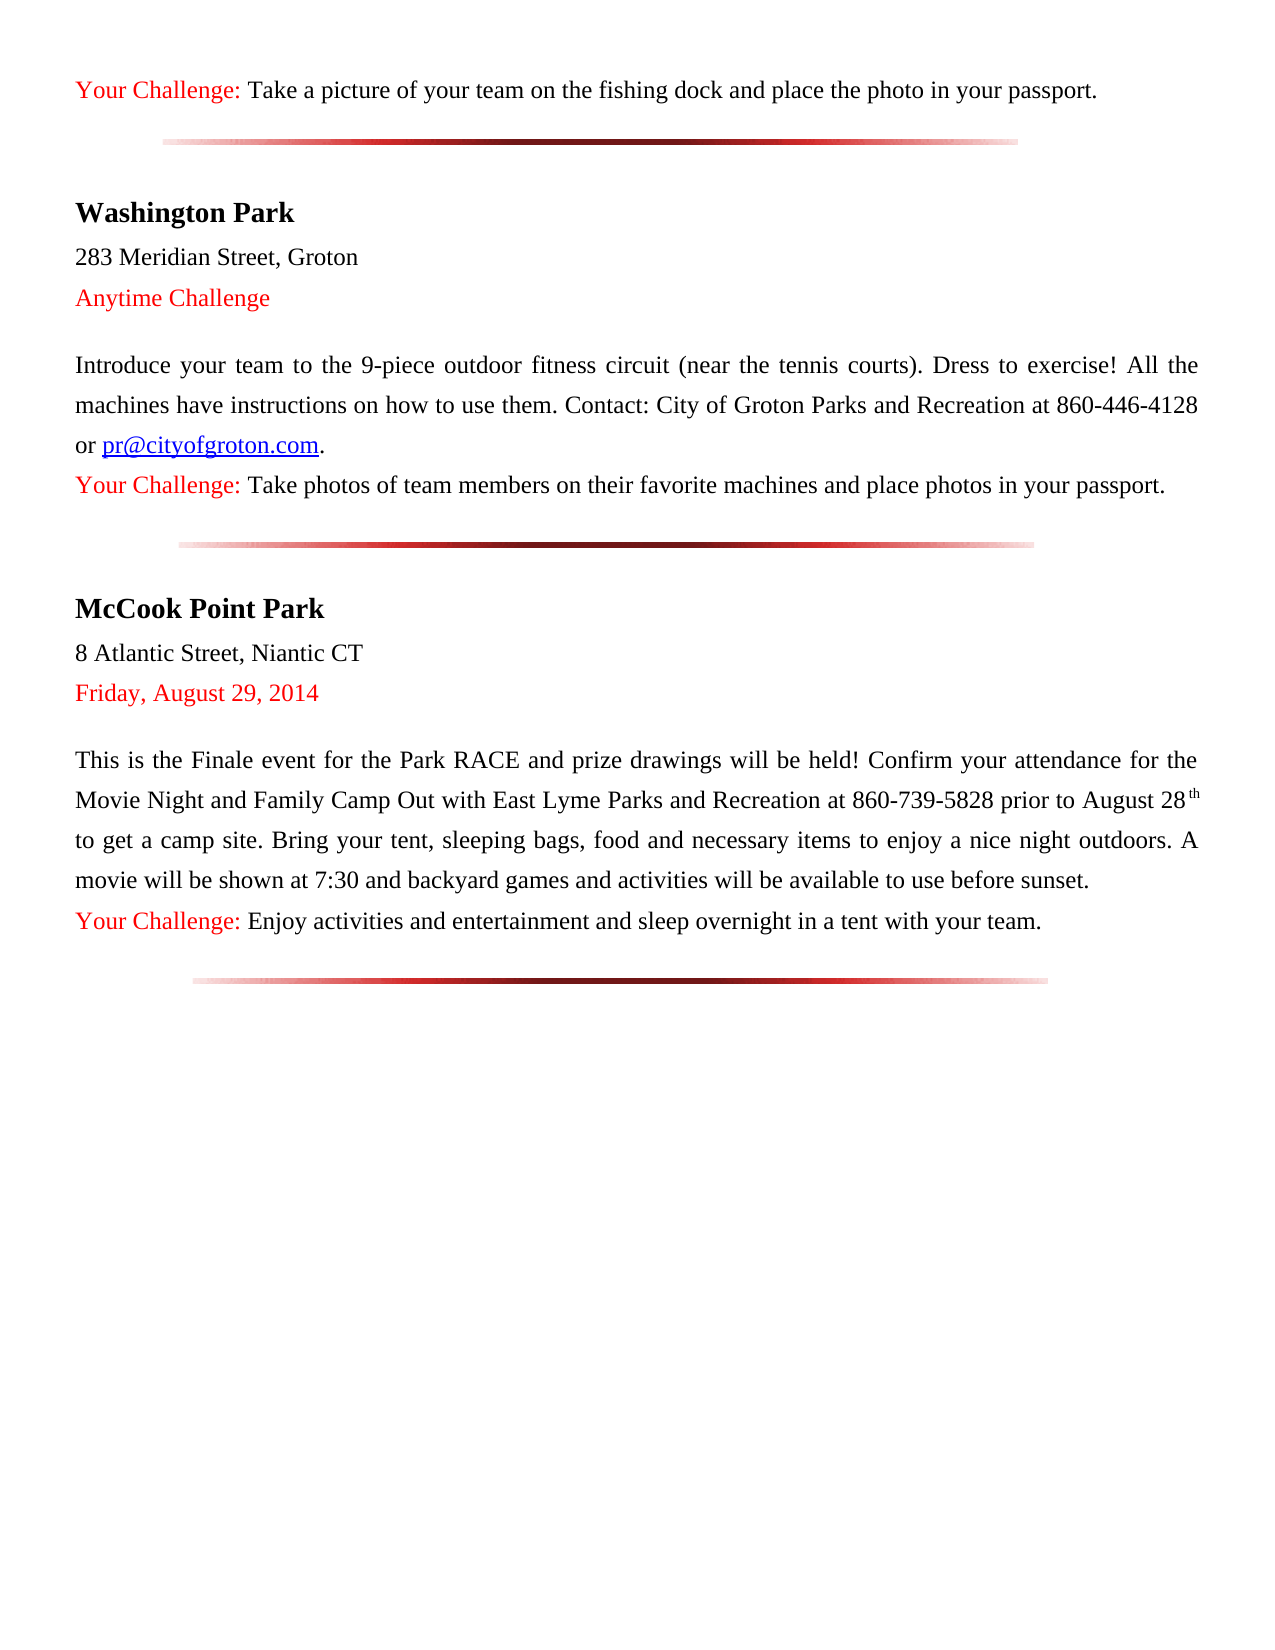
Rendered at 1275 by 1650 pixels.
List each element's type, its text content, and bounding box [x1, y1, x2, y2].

picture [162, 139, 1018, 145]
text Anytime Challenge [75, 283, 1200, 311]
picture [192, 978, 1048, 984]
text Introduce your team to the 9-piece outdoor fitness circuit (near the tennis courts). Dress to exercise! All the machines have instructions on how to use them. Contact: City of Groton Parks and Recreation at 860-446-4128 or pr@cityofgroton.com. [75, 350, 1200, 459]
text McCook Point Park [75, 591, 1200, 624]
text This is the Finale event for the Park RACE and prize drawings will be held! Confirm your attendance for the Movie Night and Family Camp Out with East Lyme Parks and Recreation at 860-739-5828 prior to August 28th to get a camp site. Bring your tent, sleeping bags, food and necessary items to enjoy a nice night outdoors. A movie will be shown at 7:30 and backyard games and activities will be available to use before sunset. [75, 745, 1200, 894]
text 283 Meridian Street, Groton [75, 242, 1200, 271]
text Your Challenge: Take photos of team members on their favorite machines and place photos in your passport. [75, 470, 1200, 499]
text Your Challenge: Enjoy activities and entertainment and sleep overnight in a tent with your team. [75, 906, 1200, 934]
text 8 Atlantic Street, Niantic CT Friday, August 29, 2014 [75, 638, 1200, 707]
text Your Challenge: Take a picture of your team on the fishing dock and place the photo in your passport. [75, 75, 1200, 104]
picture [178, 542, 1034, 548]
text Washington Park [75, 196, 1200, 229]
